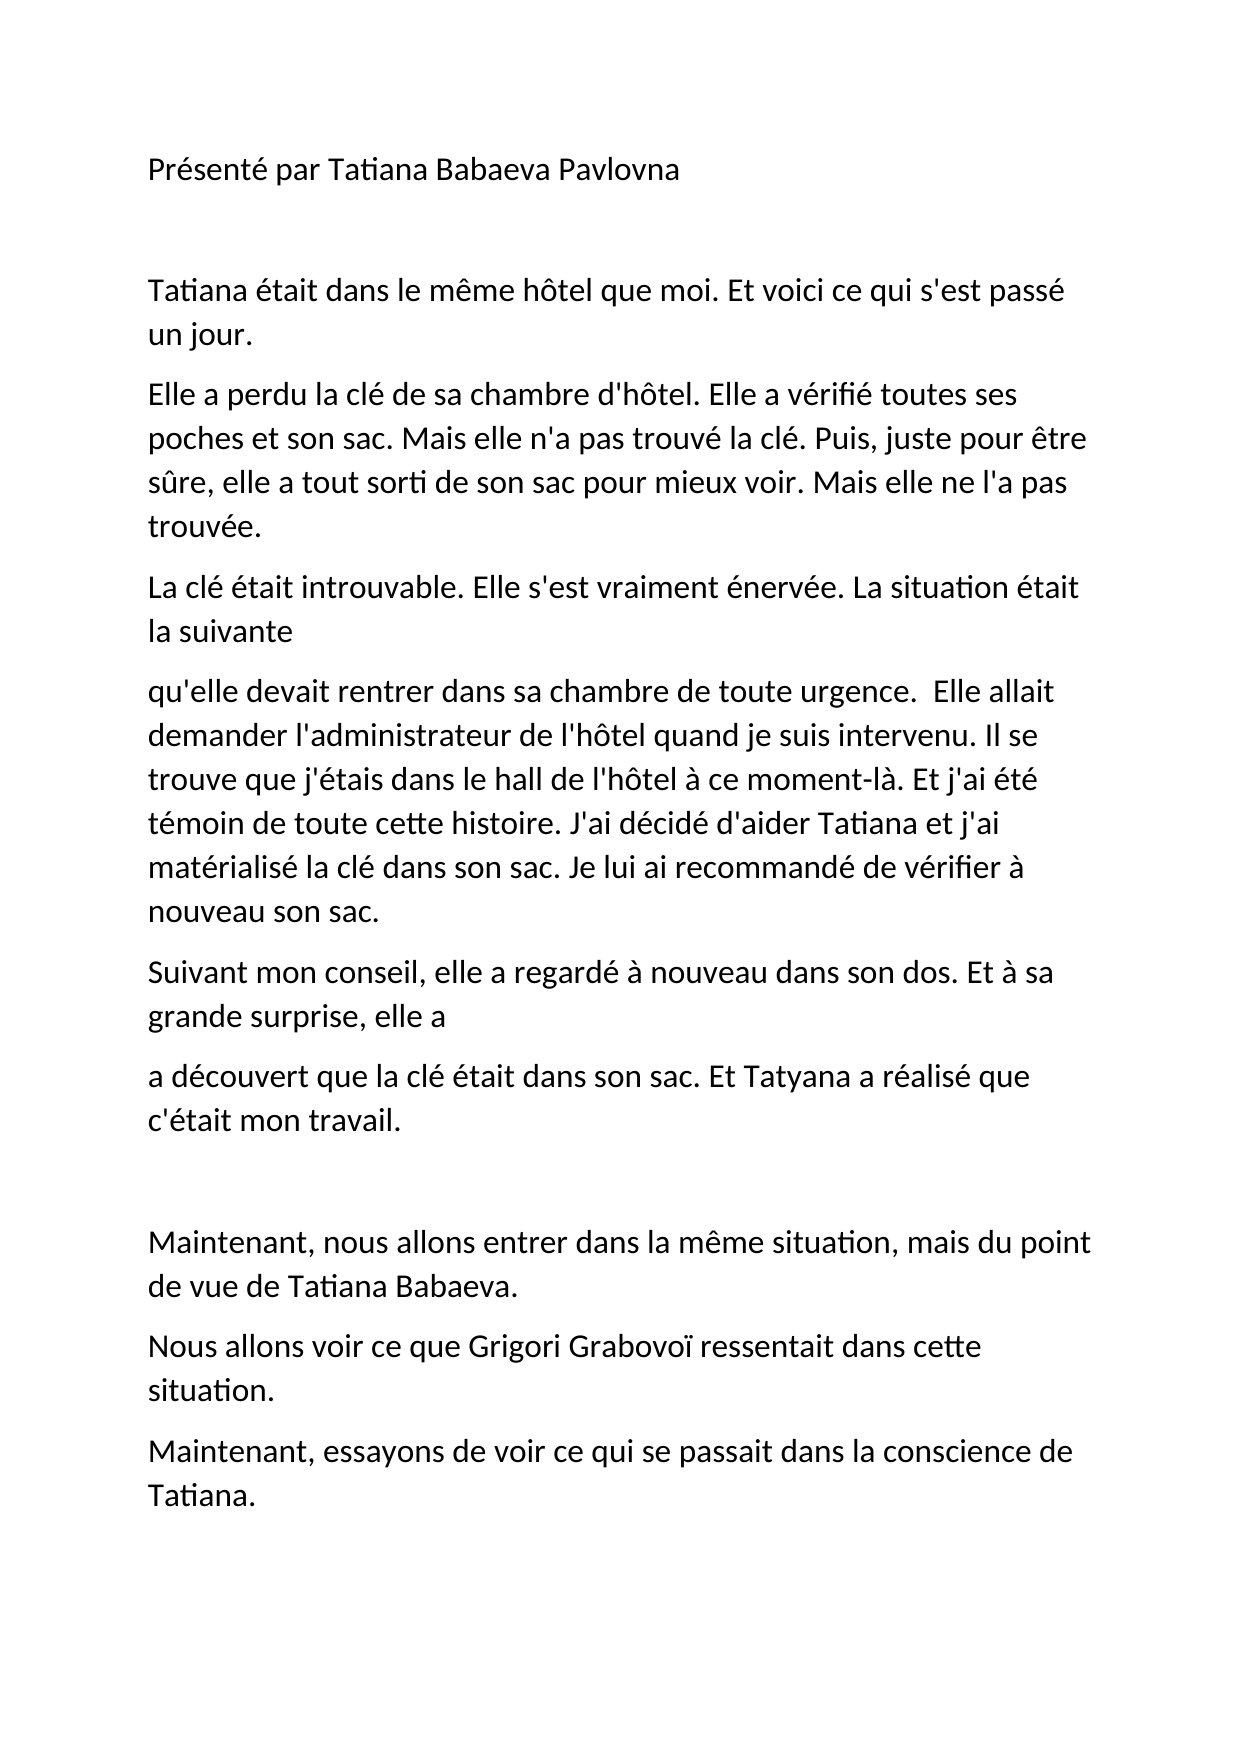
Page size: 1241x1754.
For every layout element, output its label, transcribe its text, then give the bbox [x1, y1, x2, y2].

text La clé était introuvable. Elle s'est vraiment énervée. La situation était la suivante [148, 566, 1093, 651]
text Elle a perdu la clé de sa chambre d'hôtel. Elle a vérifié toutes ses poches et son sac. Mais elle n'a pas trouvé la clé. Puis, juste pour être sûre, elle a tout sorti de son sac pour mieux voir. Mais elle ne l'a pas trouvée. [148, 373, 1093, 546]
text Nous allons voir ce que Grigori Grabovoï ressentait dans cette situation. [148, 1325, 1093, 1410]
text Suivant mon conseil, elle a regardé à nouveau dans son dos. Et à sa grande surprise, elle a [148, 951, 1093, 1036]
text Maintenant, nous allons entrer dans la même situation, mais du point de vue de Tatiana Babaeva. [148, 1221, 1093, 1305]
text a découvert que la clé était dans son sac. Et Tatyana a réalisé que c'était mon travail. [148, 1056, 1093, 1140]
text Présenté par Tatiana Babaeva Pavlovna [148, 148, 1093, 188]
text Maintenant, essayons de voir ce qui se passait dans la conscience de Tatiana. [148, 1430, 1093, 1514]
text qu'elle devait rentrer dans sa chambre de toute urgence. Elle allait demander l'administrateur de l'hôtel quand je suis intervenu. Il se trouve que j'étais dans le hall de l'hôtel à ce moment-là. Et j'ai été témoin de toute cette histoire. J'ai décidé d'aider Tatiana et j'ai matérialisé la clé dans son sac. Je lui ai recommandé de vérifier à nouveau son sac. [148, 671, 1093, 931]
text Tatiana était dans le même hôtel que moi. Et voici ce qui s'est passé un jour. [148, 269, 1093, 353]
